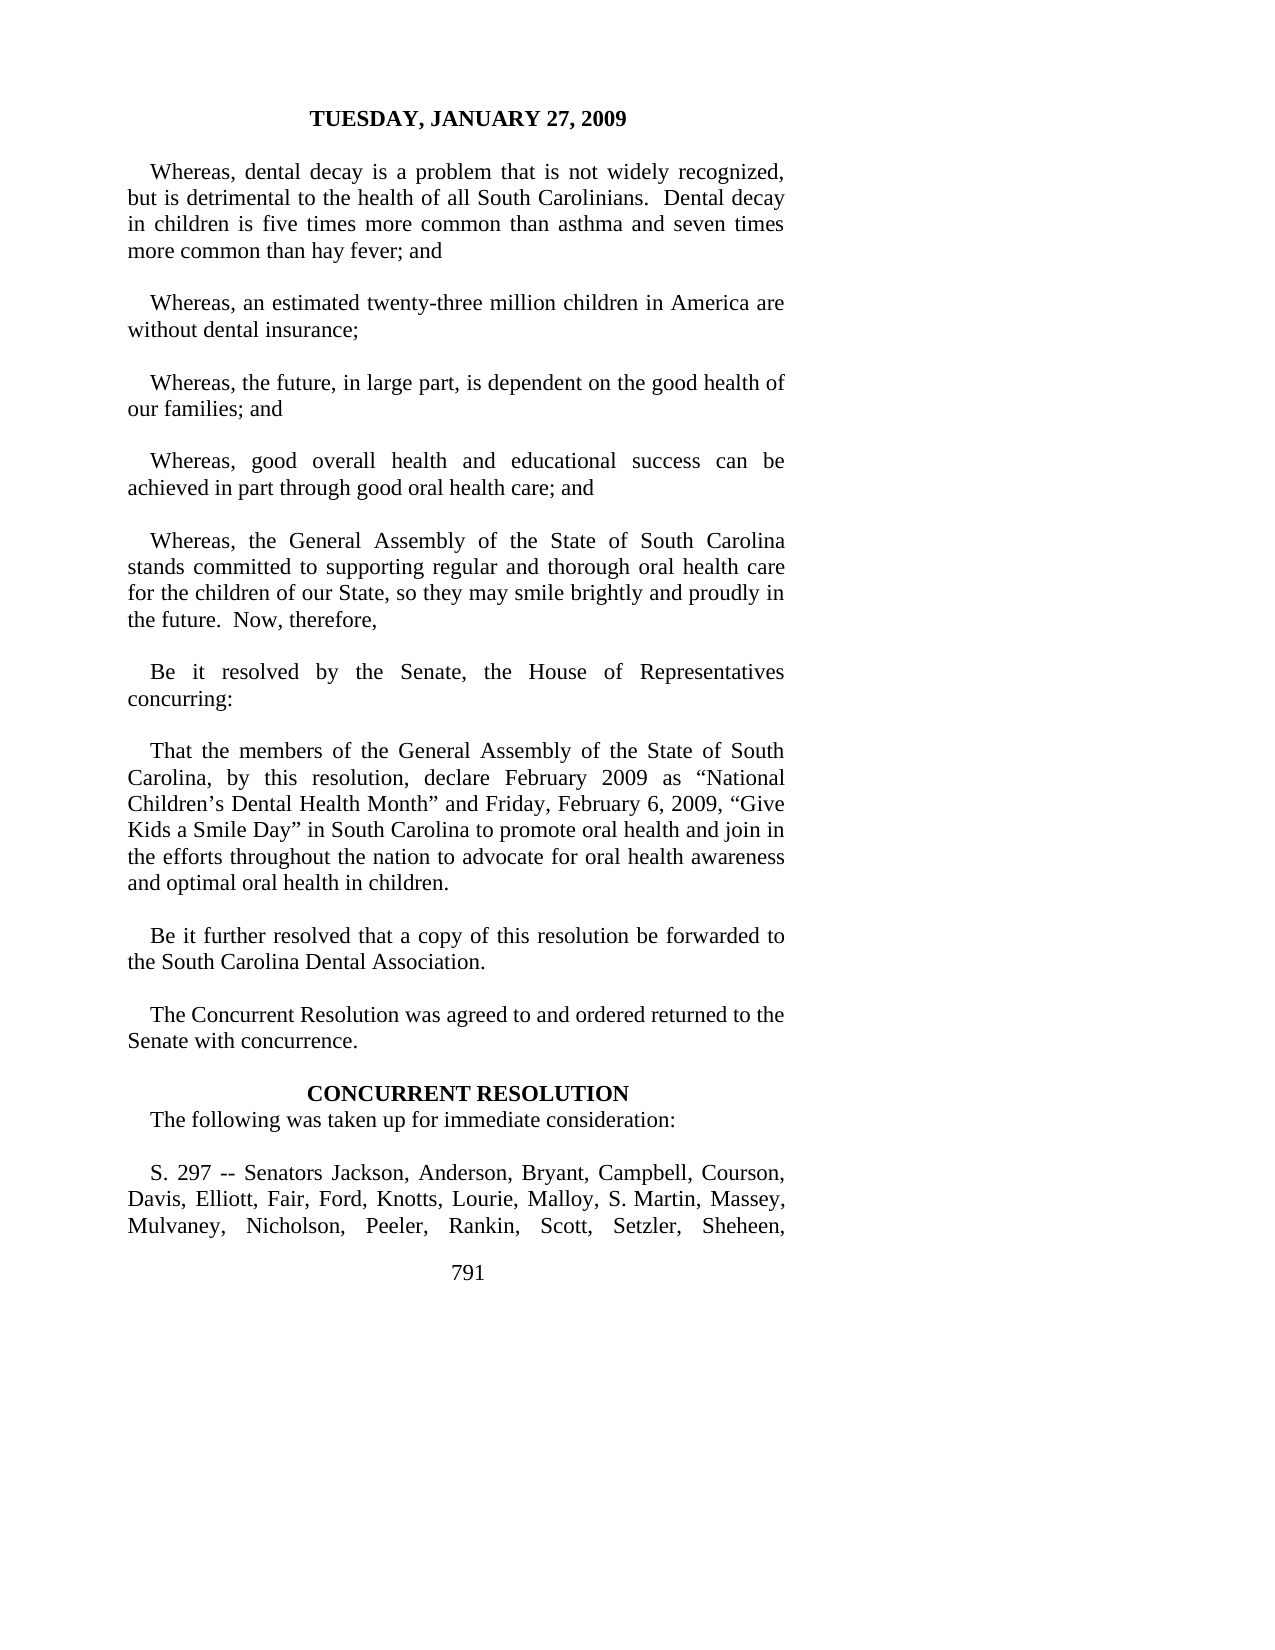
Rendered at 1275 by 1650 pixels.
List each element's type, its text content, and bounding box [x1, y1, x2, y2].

text Whereas, dental decay is a problem that is not widely recognized, but is detrimental to the health of all South Carolinians. Dental decay in children is five times more common than asthma and seven times more common than hay fever; and [127, 158, 786, 263]
text Whereas, good overall health and educational success can be achieved in part through good oral health care; and [127, 448, 786, 500]
text CONCURRENT RESOLUTION [127, 1080, 786, 1106]
text Whereas, the General Assembly of the State of South Carolina stands committed to supporting regular and thorough oral health care for the children of our State, so they may smile brightly and proudly in the future. Now, therefore, [127, 527, 786, 632]
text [127, 1159, 786, 1238]
text The following was taken up for immediate consideration: [127, 1106, 786, 1133]
text Whereas, an estimated twenty-three million children in America are without dental insurance; [127, 289, 786, 342]
text The Concurrent Resolution was agreed to and ordered returned to the Senate with concurrence. [127, 1001, 786, 1054]
text Whereas, the future, in large part, is dependent on the good health of our families; and [127, 368, 786, 421]
text Be it resolved by the Senate, the House of Representatives concurring: [127, 658, 786, 711]
text Be it further resolved that a copy of this resolution be forwarded to the South Carolina Dental Association. [127, 922, 786, 975]
text That the members of the General Assembly of the State of South Carolina, by this resolution, declare February 2009 as “National Children’s Dental Health Month” and Friday, February 6, 2009, “Give Kids a Smile Day” in South Carolina to promote oral health and join in the efforts throughout the nation to advocate for oral health awareness and optimal oral health in children. [127, 737, 786, 896]
